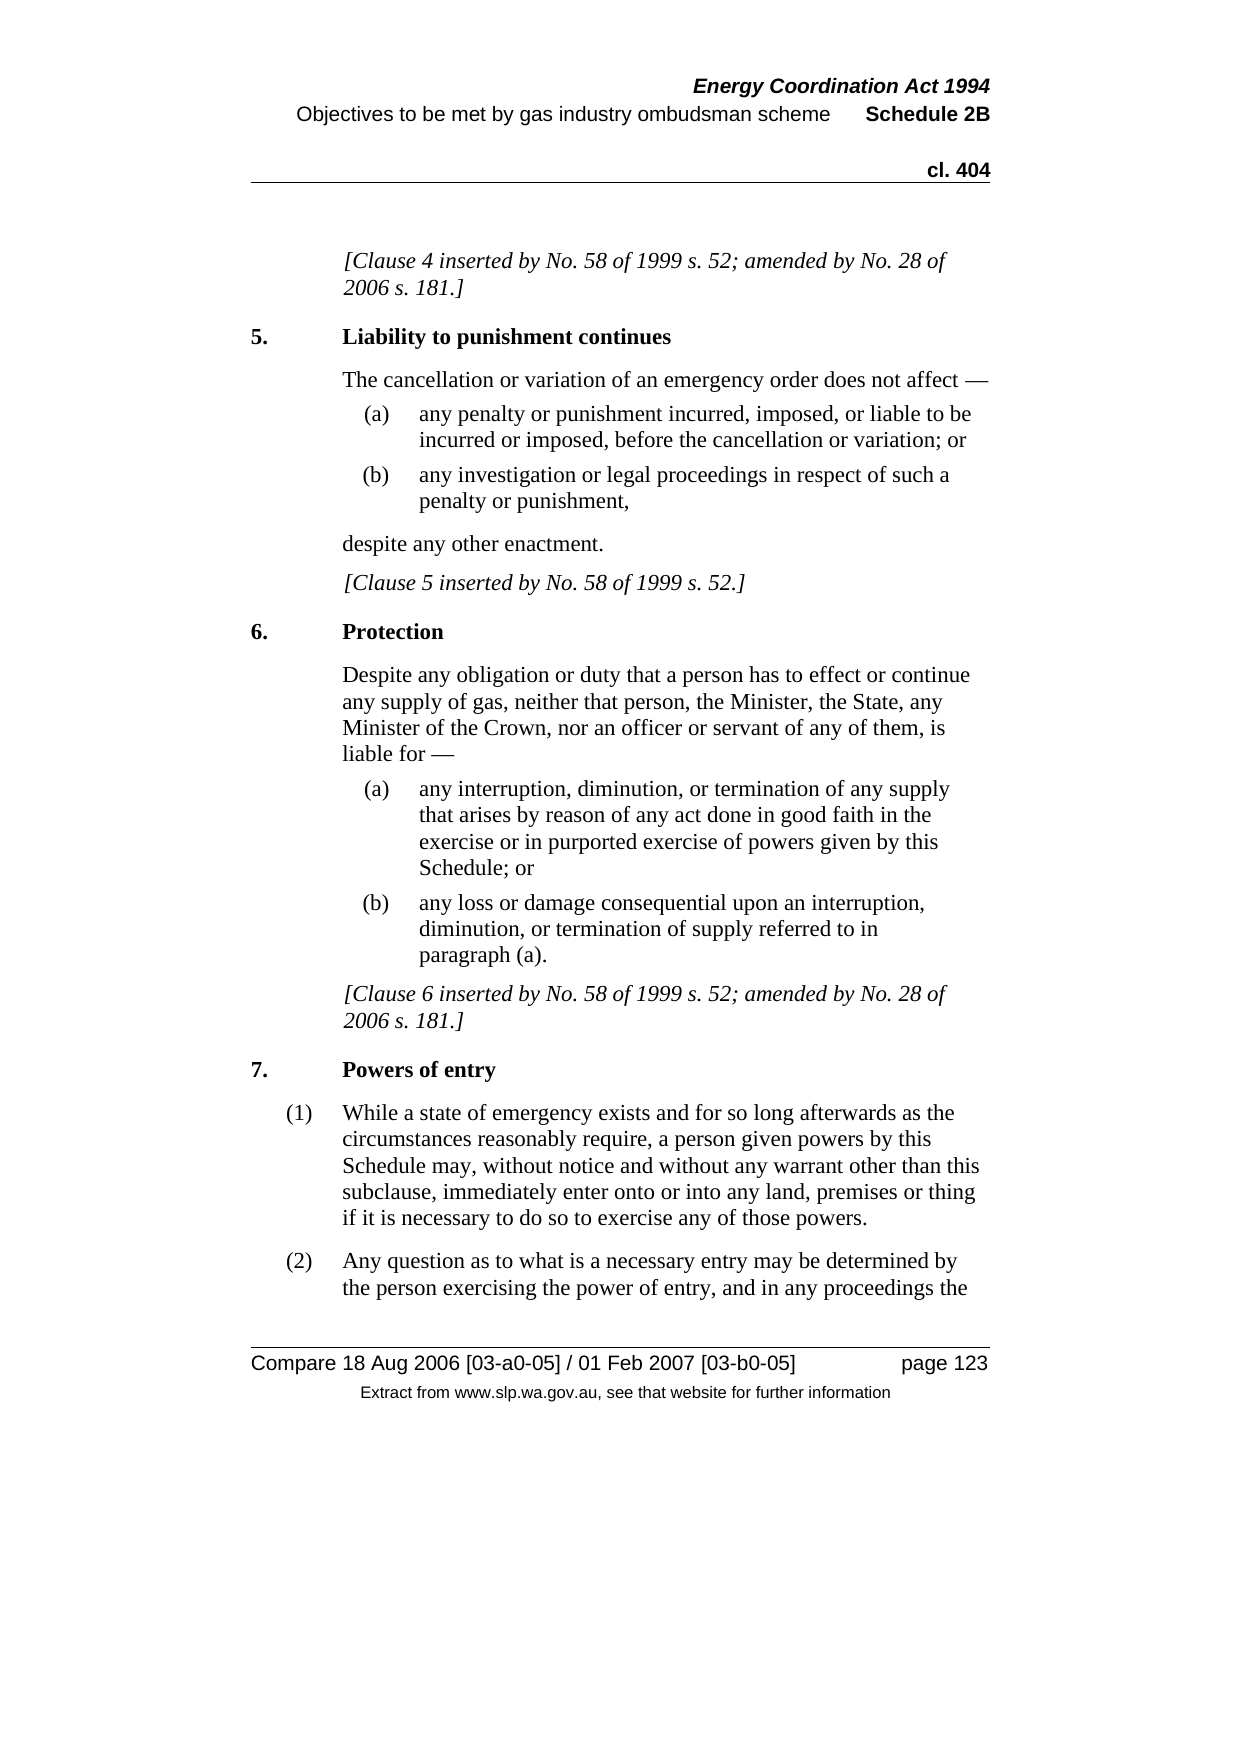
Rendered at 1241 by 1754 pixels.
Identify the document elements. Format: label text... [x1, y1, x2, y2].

subtitle 7. Powers of entry [251, 1056, 990, 1082]
text despite any other enactment. [251, 530, 990, 557]
text Despite any obligation or duty that a person has to effect or continue any supply of gas, neither that person, the Minister, the State, any Minister of the Crown, nor an officer or servant of any of them, is liable for — [251, 661, 990, 767]
text (b) any investigation or legal proceedings in respect of such a penalty or punishment, [251, 461, 990, 513]
subtitle 5. Liability to punishment continues [251, 323, 990, 349]
text [Clause 5 inserted by No. 58 of 1999 s. 52.] [251, 569, 990, 595]
text [Clause 4 inserted by No. 58 of 1999 s. 52; amended by No. 28 of 2006 s. 181.] [251, 247, 990, 300]
text (b) any loss or damage consequential upon an interruption, diminution, or termination of supply referred to in paragraph (a). [251, 889, 990, 968]
text [Clause 6 inserted by No. 58 of 1999 s. 52; amended by No. 28 of 2006 s. 181.] [251, 980, 990, 1033]
text (a) any penalty or punishment incurred, imposed, or liable to be incurred or imposed, before the cancellation or variation; or [251, 400, 990, 452]
text The cancellation or variation of an emergency order does not affect — [251, 366, 990, 392]
text (a) any interruption, diminution, or termination of any supply that arises by reason of any act done in good faith in the exercise or in purported exercise of powers given by this Schedule; or [251, 775, 990, 881]
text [251, 1247, 990, 1300]
text (1) While a state of emergency exists and for so long afterwards as the circumstances reasonably require, a person given powers by this Schedule may, without notice and without any warrant other than this subclause, immediately enter onto or into any land, premises or thing if it is necessary to do so to exercise any of those powers. [251, 1099, 990, 1231]
subtitle 6. Protection [251, 618, 990, 645]
